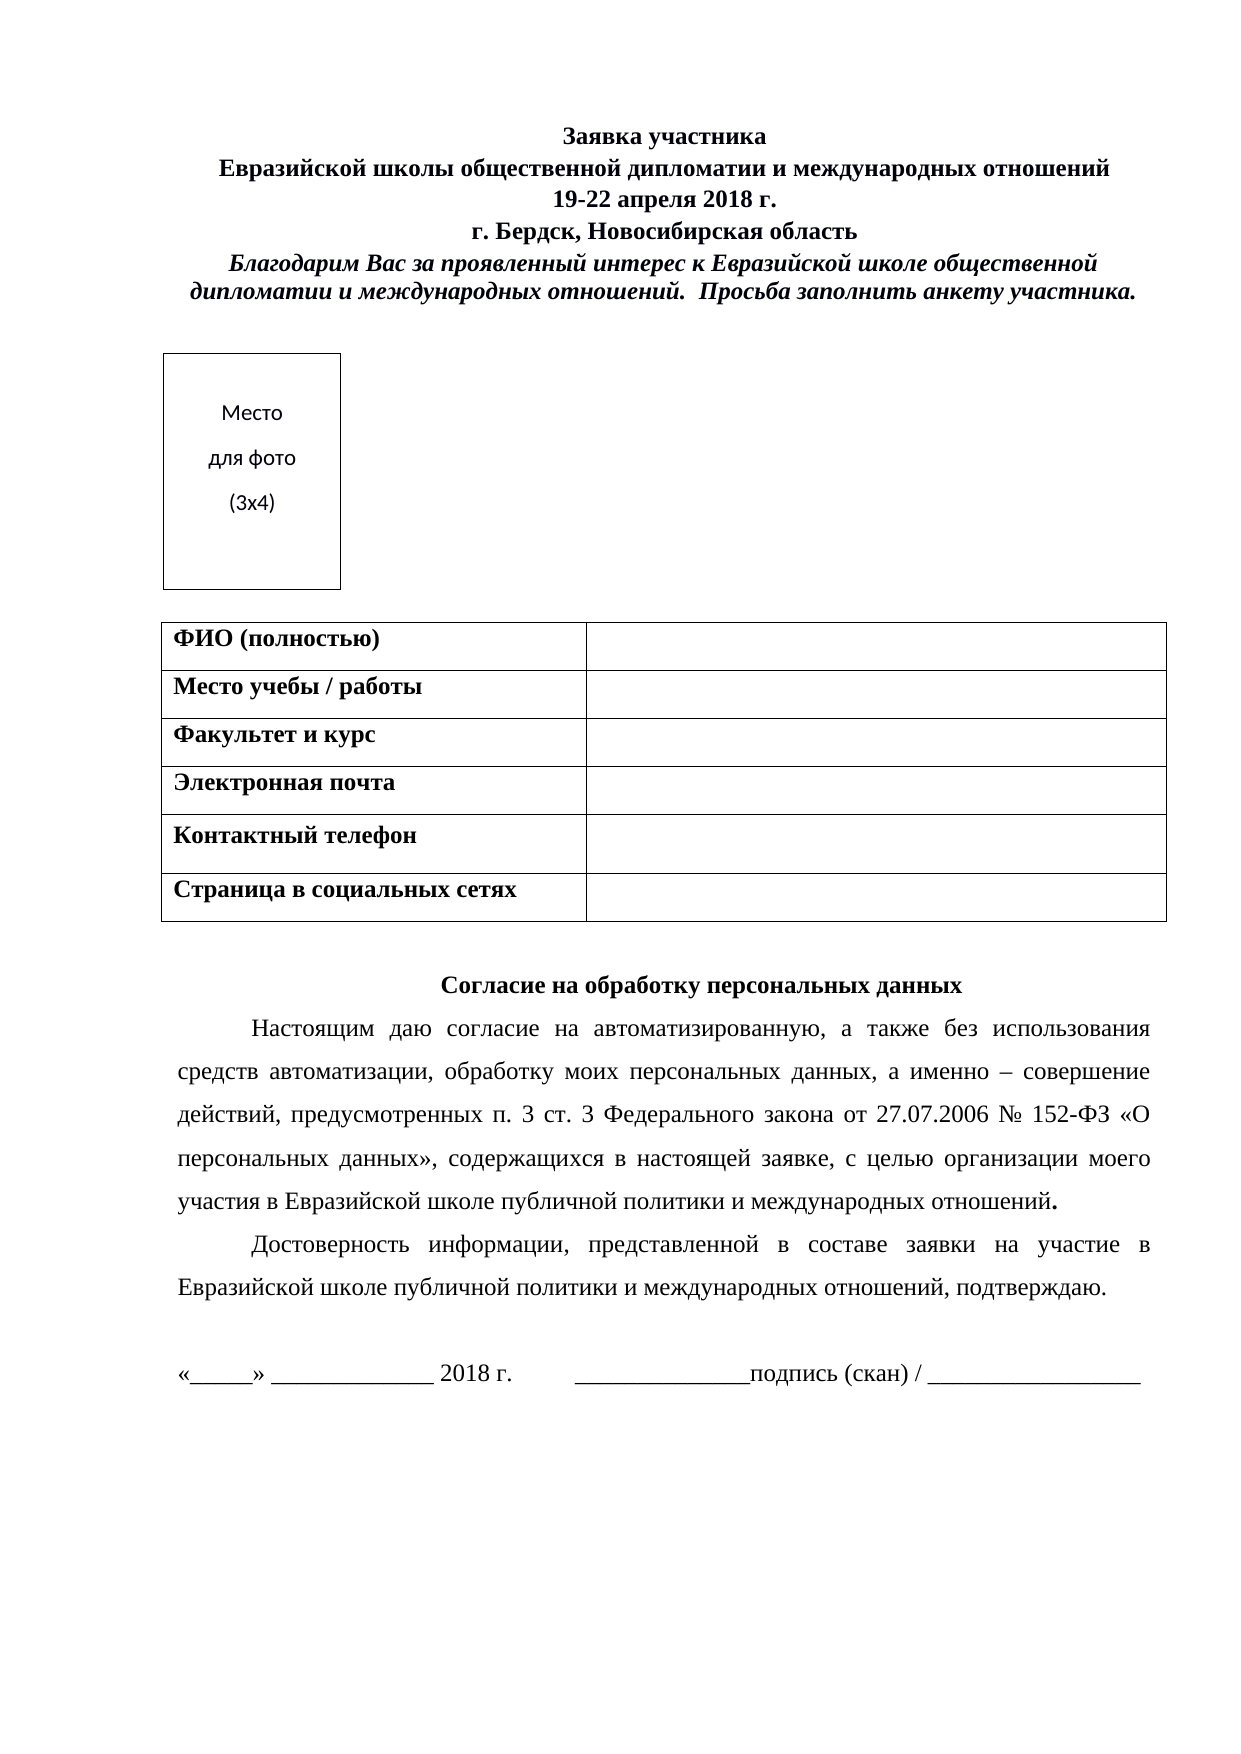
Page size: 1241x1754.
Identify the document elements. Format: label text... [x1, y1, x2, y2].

table_header [587, 623, 1166, 670]
table_cell [587, 815, 1166, 873]
text Настоящим даю согласие на автоматизированную, а также без использования средств автоматизации, обработку моих персональных данных, а именно – совершение действий, предусмотренных п. 3 ст. 3 Федерального закона от 27.07.2006 № 152-ФЗ «О персональных данных», содержащихся в настоящей заявке, с целью организации моего участия в Евразийской школе публичной политики и международных отношений. [177, 1013, 1152, 1214]
text 19-22 апреля 2018 г. [177, 184, 1152, 213]
table_header ФИО (полностью) [162, 623, 586, 670]
text Достоверность информации, представленной в составе заявки на участие в Евразийской школе публичной политики и международных отношений, подтверждаю. [177, 1229, 1152, 1301]
table_cell Страница в социальных сетях [162, 874, 586, 921]
text Согласие на обработку персональных данных [177, 970, 1152, 999]
text для фото [164, 443, 340, 471]
text Благодарим Вас за проявленный интерес к Евразийской школе общественной дипломатии и международных отношений. Просьба заполнить анкету участника. [177, 248, 1152, 305]
table_cell [587, 671, 1166, 718]
table_cell Контактный телефон [162, 815, 586, 873]
table_cell Электронная почта [162, 767, 586, 814]
text «_____» _____________ 2018 г. ______________подпись (скан) / _________________ [177, 1358, 1152, 1387]
table_cell [587, 719, 1166, 766]
text Заявка участника [177, 121, 1152, 150]
text г. Бердск, Новосибирская область [177, 216, 1152, 245]
text Евразийской школы общественной дипломатии и международных отношений [177, 153, 1152, 181]
table_cell Факультет и курс [162, 719, 586, 766]
table_cell [587, 767, 1166, 814]
text (3х4) [164, 488, 340, 516]
text Место [164, 398, 340, 426]
table_cell [587, 874, 1166, 921]
table_cell Место учебы / работы [162, 671, 586, 718]
